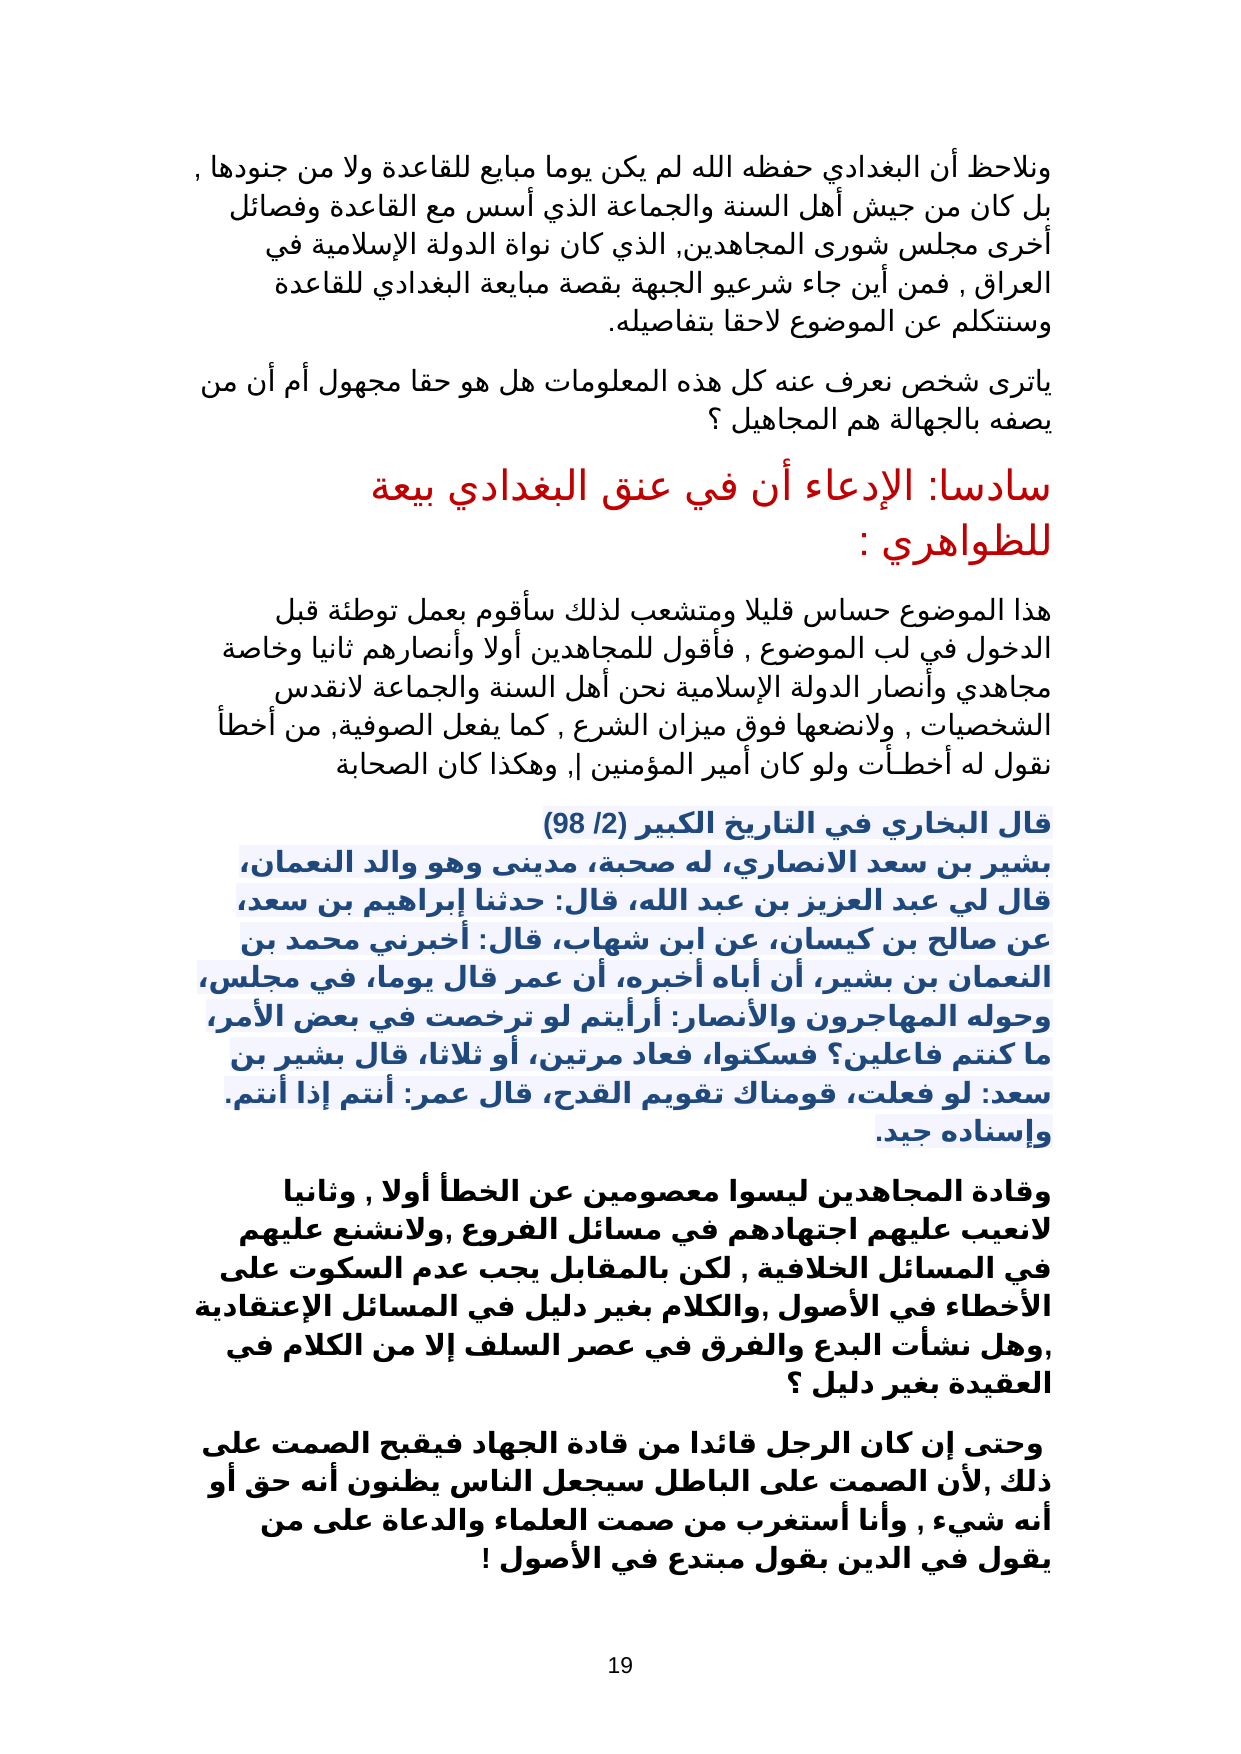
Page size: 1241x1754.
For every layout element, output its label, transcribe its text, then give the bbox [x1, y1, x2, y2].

text سادسا: الإدعاء أن في عنق البغدادي بيعة للظواهري : [187, 461, 1053, 564]
text هذا الموضوع حساس قليلا ومتشعب لذلك سأقوم بعمل توطئة قبل الدخول في لب الموضوع , فأقول للمجاهدين أولا وأنصارهم ثانيا وخاصة مجاهدي وأنصار الدولة الإسلامية نحن أهل السنة والجماعة لانقدس الشخصيات , ولانضعها فوق ميزان الشرع , كما يفعل الصوفية, من أخطأ نقول له أخطـأت ولو كان أمير المؤمنين |, وهكذا كان الصحابة [187, 592, 1053, 780]
text قال البخاري في التاريخ الكبير (2/ 98) بشير بن سعد الانصاري، له صحبة، مدينى وهو والد النعمان، قال لي عبد العزيز بن عبد الله، قال: حدثنا إبراهيم بن سعد، عن صالح بن كيسان، عن ابن شهاب، قال: أخبرني محمد بن النعمان بن بشير، أن أباه أخبره، أن عمر قال يوما، في مجلس، وحوله المهاجرون والأنصار: أرأيتم لو ترخصت في بعض الأمر، ما كنتم فاعلين؟ فسكتوا، فعاد مرتين، أو ثلاثا، قال بشير بن سعد: لو فعلت، قومناك تقويم القدح، قال عمر: أنتم إذا أنتم. وإسناده جيد. [187, 806, 1053, 1148]
text ونلاحظ أن البغدادي حفظه الله لم يكن يوما مبايع للقاعدة ولا من جنودها , بل كان من جيش أهل السنة والجماعة الذي أسس مع القاعدة وفصائل أخرى مجلس شورى المجاهدين, الذي كان نواة الدولة الإسلامية في العراق , فمن أين جاء شرعيو الجبهة بقصة مبايعة البغدادي للقاعدة وسنتكلم عن الموضوع لاحقا بتفاصيله. [187, 150, 1053, 338]
text وحتى إن كان الرجل قائدا من قادة الجهاد فيقبح الصمت على ذلك ,لأن الصمت على الباطل سيجعل الناس يظنون أنه حق أو أنه شيء , وأنا أستغرب من صمت العلماء والدعاة على من يقول في الدين بقول مبتدع في الأصول ! [187, 1426, 1053, 1575]
text ياترى شخص نعرف عنه كل هذه المعلومات هل هو حقا مجهول أم أن من يصفه بالجهالة هم المجاهيل ؟ [187, 363, 1053, 436]
text وقادة المجاهدين ليسوا معصومين عن الخطأ أولا , وثانيا لانعيب عليهم اجتهادهم في مسائل الفروع ,ولانشنع عليهم في المسائل الخلافية , لكن بالمقابل يجب عدم السكوت على الأخطاء في الأصول ,والكلام بغير دليل في المسائل الإعتقادية ,وهل نشأت البدع والفرق في عصر السلف إلا من الكلام في العقيدة بغير دليل ؟ [187, 1174, 1053, 1400]
